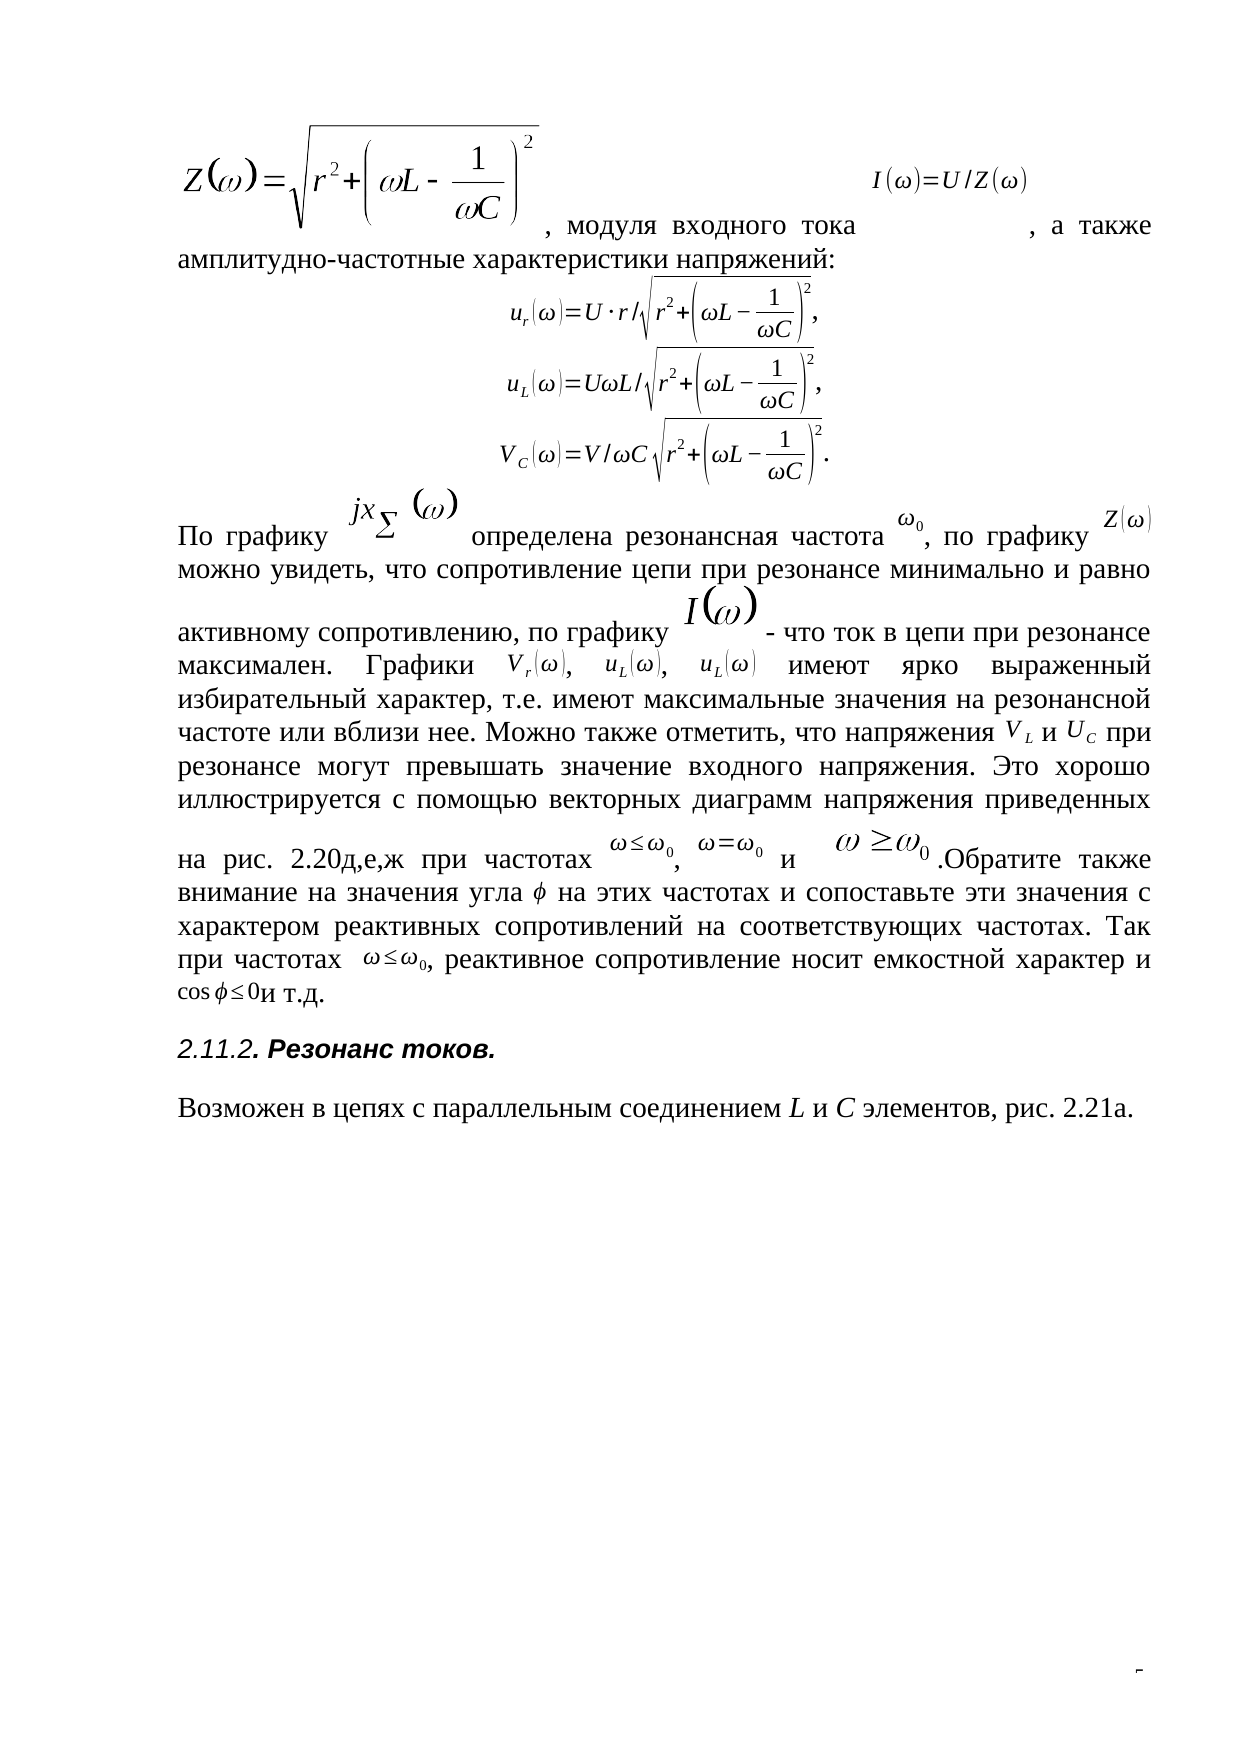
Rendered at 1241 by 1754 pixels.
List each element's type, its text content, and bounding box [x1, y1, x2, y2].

text , [177, 274, 1152, 346]
text По графику определена резонансная частота , по графику можно увидеть, что сопротивление цепи при резонансе минимально и равно активному сопротивлению, по графику - что ток в цепи при резонансе максимален. Графики , , имеют ярко выраженный избирательный характер, т.е. имеют максимальные значения на резонансной частоте или вблизи нее. Можно также отметить, что напряжения и при резонансе могут превышать значение входного напряжения. Это хорошо иллюстрируется с помощью векторных диаграмм напряжения приведенных на рис. 2.20д,е,ж при частотах , и .Обратите также внимание на значения угла на этих частотах и сопоставьте эти значения с характером реактивных сопротивлений на соответствующих частотах. Так при частотах , реактивное сопротивление носит емкостной характер и и т.д. [177, 488, 1152, 1008]
text Возможен в цепях с параллельным соединением L и C элементов, рис. 2.21а. [177, 1090, 1152, 1123]
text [177, 118, 1152, 274]
subtitle 2.11.2. Резонанс токов. [177, 1033, 1152, 1065]
text , [177, 346, 1152, 417]
text . [177, 417, 1152, 488]
